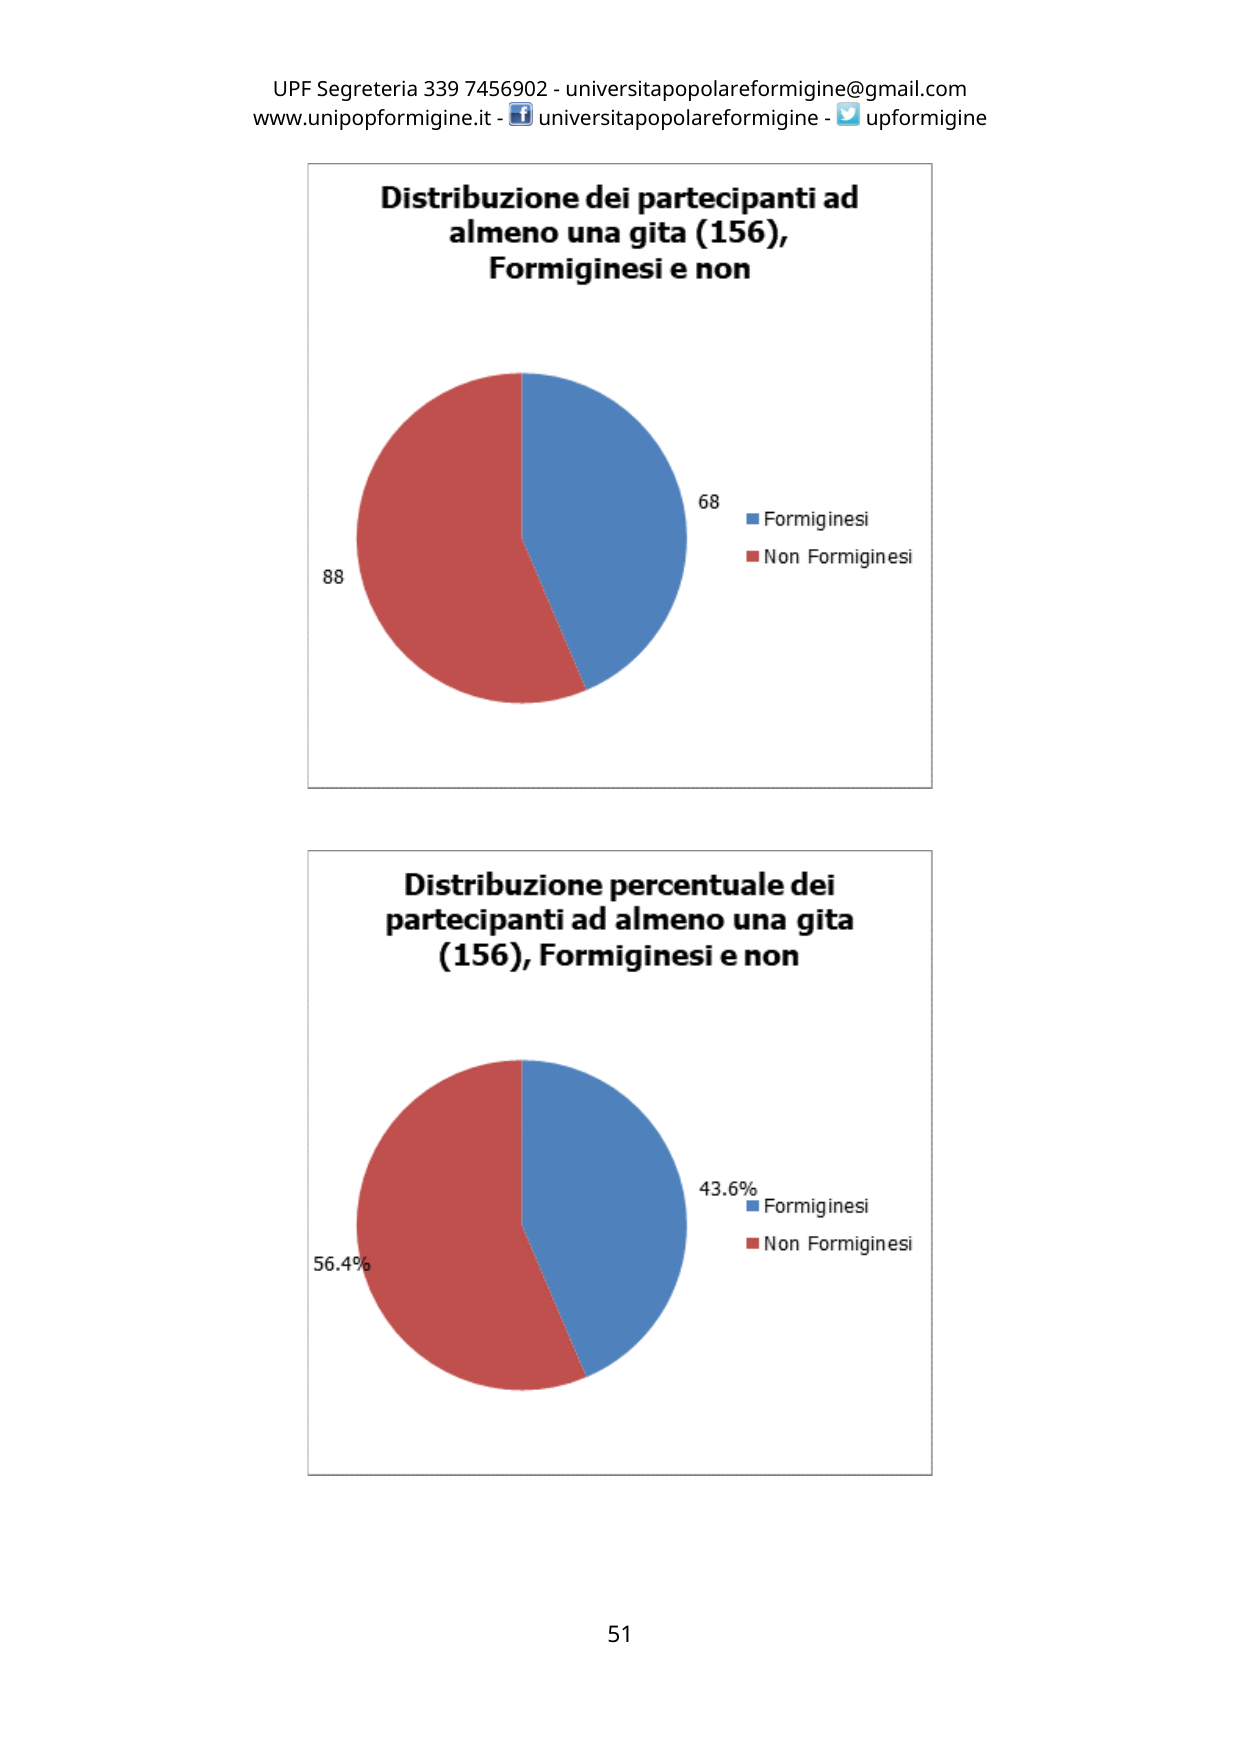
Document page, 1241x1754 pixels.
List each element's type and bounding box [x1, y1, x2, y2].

picture [307, 163, 933, 789]
picture [307, 850, 933, 1476]
picture [836, 102, 861, 126]
picture [508, 102, 533, 126]
